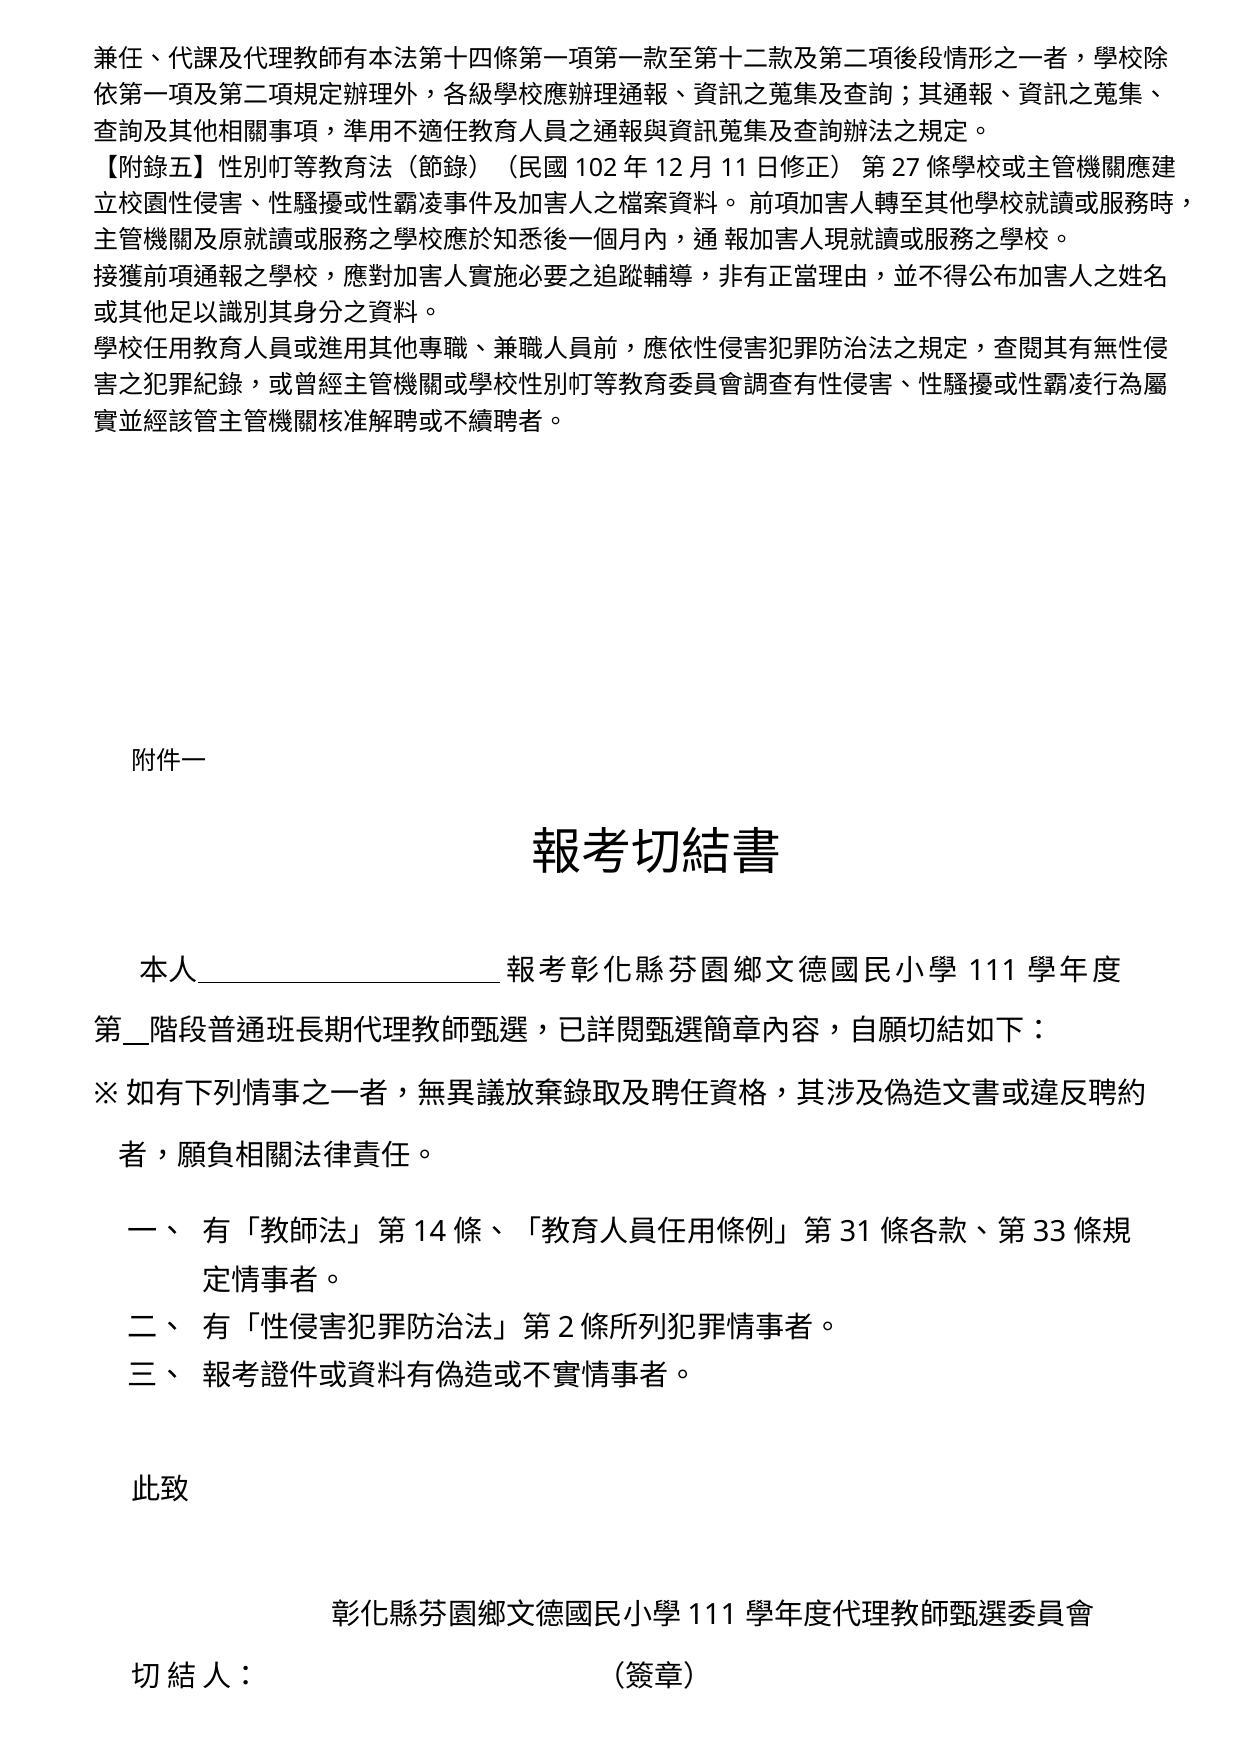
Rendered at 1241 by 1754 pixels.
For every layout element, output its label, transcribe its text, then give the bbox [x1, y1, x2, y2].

list 定情事者。 [202, 1261, 1181, 1297]
text 【附錄五】性別帄等教育法（節錄）（民國 102 年 12 月 11 日修正） 第 27 條學校或主管機關應建立校園性侵害、性騷擾或性霸凌事件及加害人之檔案資料。 前項加害人轉至其他學校就讀或服務時，主管機關及原就讀或服務之學校應於知悉後一個月內，通 報加害人現就讀或服務之學校。 [94, 147, 1181, 256]
text 學校任用教育人員或進用其他專職、兼職人員前，應依性侵害犯罪防治法之規定，查閱其有無性侵 害之犯罪紀錄，或曾經主管機關或學校性別帄等教育委員會調查有性侵害、性騷擾或性霸凌行為屬 實並經該管主管機關核准解聘或不續聘者。 [94, 328, 1181, 437]
text 附件一 [131, 746, 1181, 776]
text 兼任、代課及代理教師有本法第十四條第一項第一款至第十二款及第二項後段情形之一者，學校除 依第一項及第二項規定辦理外，各級學校應辦理通報、資訊之蒐集及查詢；其通報、資訊之蒐集、 查詢及其他相關事項，準用不適任教育人員之通報與資訊蒐集及查詢辦法之規定。 [94, 38, 1181, 147]
text 報考切結書 [94, 822, 1219, 882]
text 者，願負相關法律責任。 [119, 1138, 1181, 1173]
text ※ 如有下列情事之一者，無異議放棄錄取及聘任資格，其涉及偽造文書或違反聘約 [94, 1075, 1181, 1110]
list 報考證件或資料有偽造或不實情事者。 [127, 1357, 1181, 1392]
text 接獲前項通報之學校，應對加害人實施必要之追蹤輔導，非有正當理由，並不得公布加害人之姓名 或其他足以識別其身分之資料。 [94, 256, 1181, 328]
text 切 結 人： （簽章） [131, 1659, 1181, 1694]
text 此致 [131, 1471, 1181, 1506]
text 第 階段普通班長期代理教師甄選，已詳閱甄選簡章內容，自願切結如下： [94, 1013, 1181, 1048]
text 彰化縣芬園鄉文德國民小學111 學年度代理教師甄選委員會 [331, 1601, 1181, 1631]
text 本人 報考彰化縣芬園鄉文德國民小學111學年度 [94, 953, 1181, 988]
list 有「性侵害犯罪防治法」第2條所列犯罪情事者。 [127, 1310, 1181, 1345]
list 有「教師法」第 14 條、「教育人員任用條例」第 31 條各款、第 33 條規 [127, 1212, 1181, 1248]
